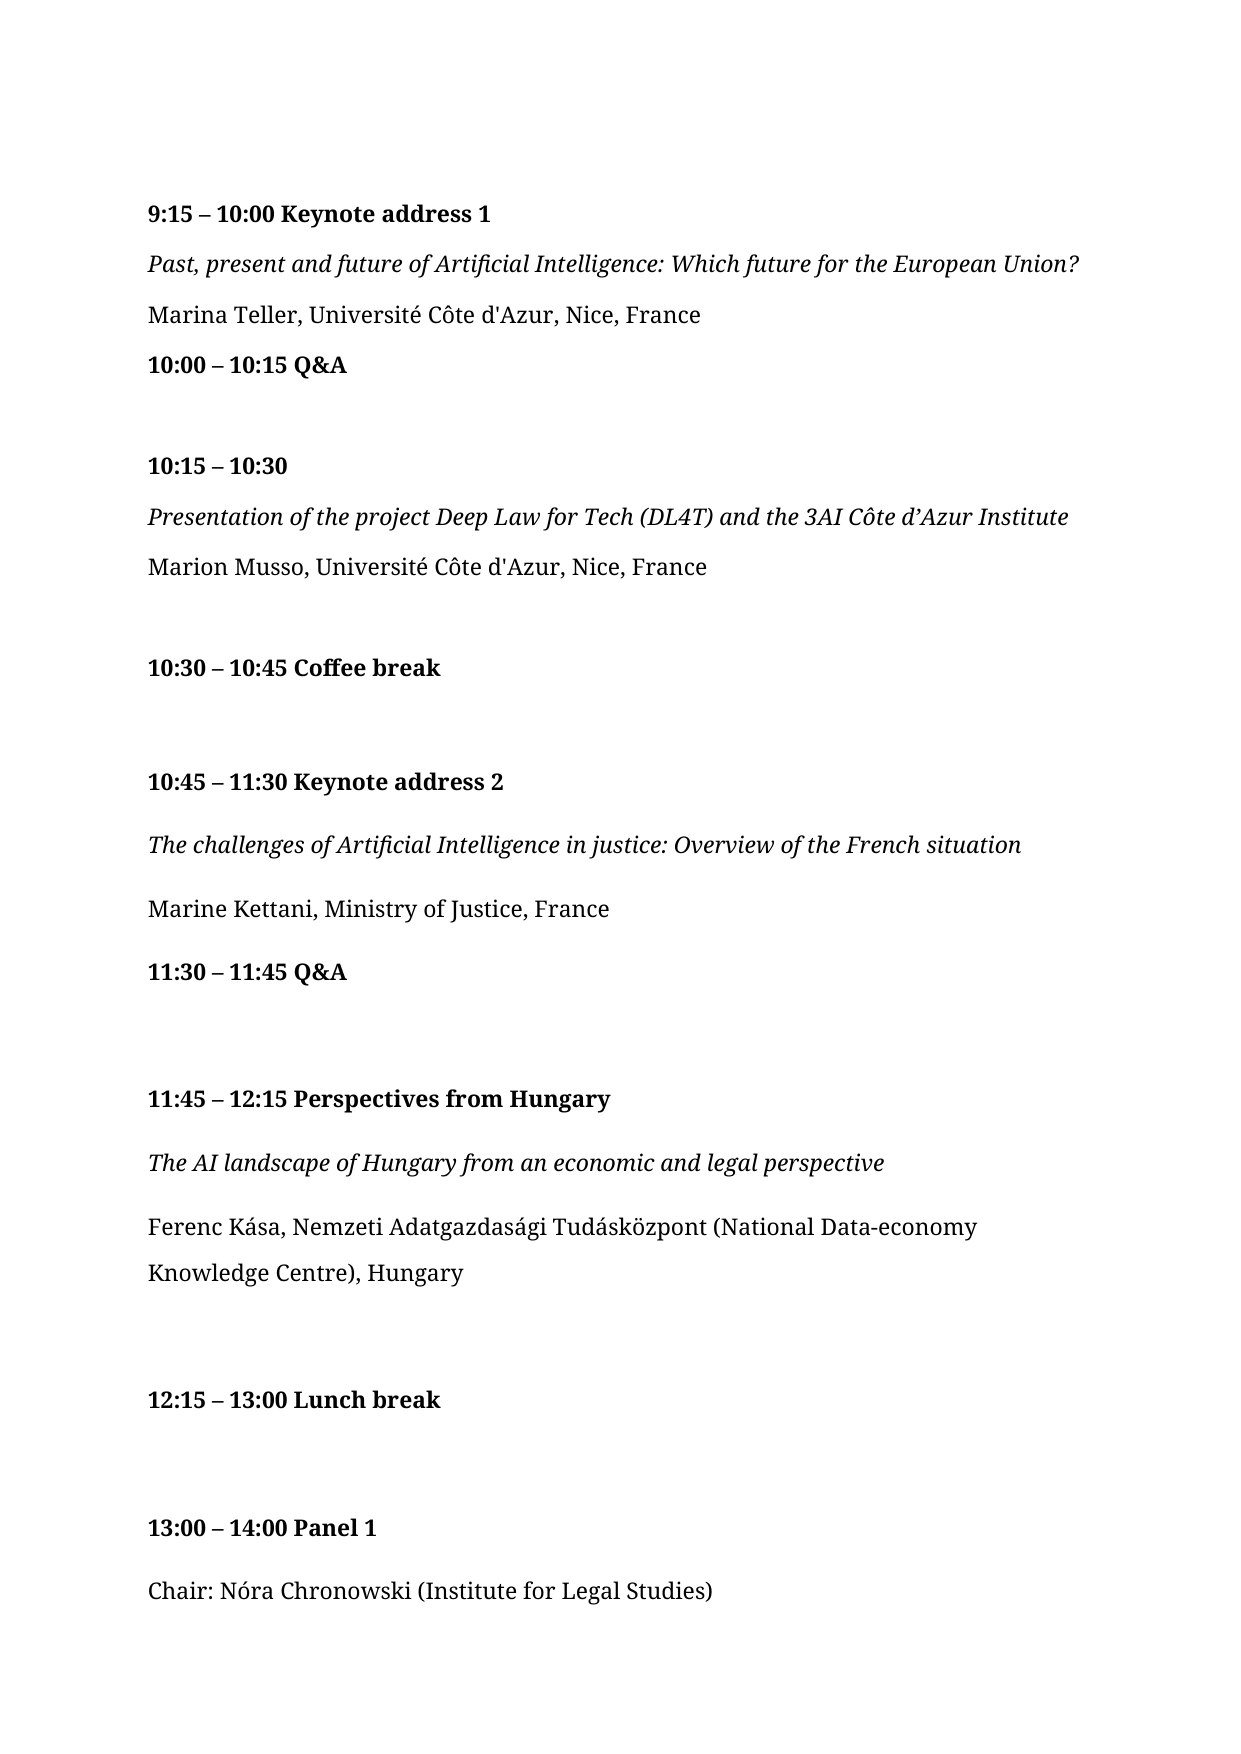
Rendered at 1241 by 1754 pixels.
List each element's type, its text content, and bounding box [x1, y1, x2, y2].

text Marine Kettani, Ministry of Justice, France [148, 893, 1093, 924]
text Marion Musso, Université Côte d'Azur, Nice, France [148, 551, 1093, 582]
text Ferenc Kása, Nemzeti Adatgazdasági Tudásközpont (National Data-economy Knowledge Centre), Hungary [148, 1211, 1093, 1289]
text Marina Teller, Université Côte d'Azur, Nice, France [148, 299, 1093, 330]
text Past, present and future of Artificial Intelligence: Which future for the European Union? [148, 248, 1093, 280]
text 11:45 – 12:15 Perspectives from Hungary [148, 1083, 1093, 1115]
text Chair: Nóra Chronowski (Institute for Legal Studies) [148, 1575, 1093, 1606]
text 10:45 – 11:30 Keynote address 2 [148, 766, 1093, 797]
text 12:15 – 13:00 Lunch break [148, 1384, 1093, 1416]
text 10:00 – 10:15 Q&A [148, 349, 1093, 381]
text The AI landscape of Hungary from an economic and legal perspective [148, 1147, 1093, 1178]
text Presentation of the project Deep Law for Tech (DL4T) and the 3AI Côte d’Azur Institute [148, 501, 1093, 532]
text 10:15 – 10:30 [148, 450, 1093, 481]
text 9:15 – 10:00 Keynote address 1 [148, 198, 1093, 229]
text 13:00 – 14:00 Panel 1 [148, 1512, 1093, 1543]
text 10:30 – 10:45 Coffee break [148, 652, 1093, 683]
text 11:30 – 11:45 Q&A [148, 956, 1093, 988]
text The challenges of Artificial Intelligence in justice: Overview of the French situation [148, 829, 1093, 861]
